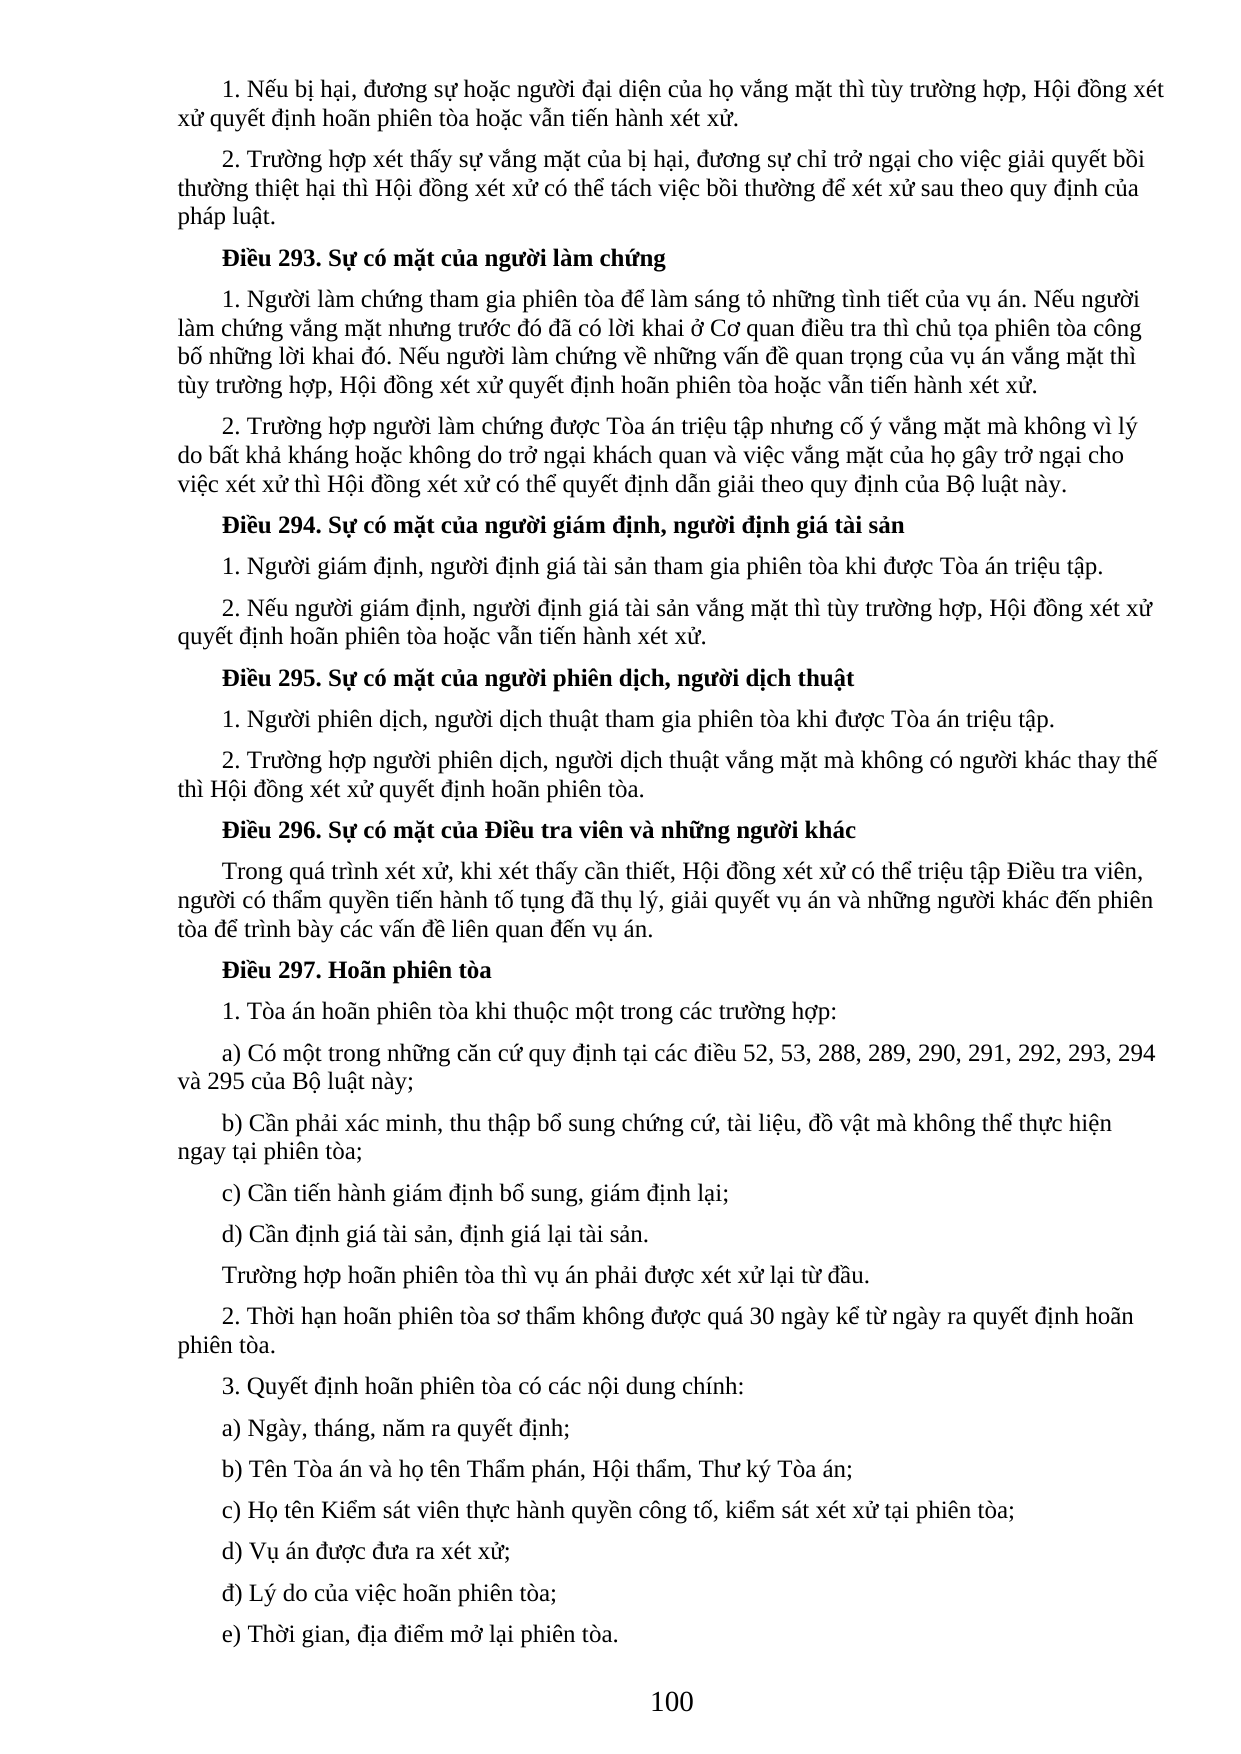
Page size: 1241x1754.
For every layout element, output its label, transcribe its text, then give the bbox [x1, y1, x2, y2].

text 3. Quyết định hoãn phiên tòa có các nội dung chính: [177, 1371, 1166, 1400]
text e) Thời gian, địa điểm mở lại phiên tòa. [177, 1619, 1166, 1648]
text c) Cần tiến hành giám định bổ sung, giám định lại; [177, 1178, 1166, 1206]
text 1. Người làm chứng tham gia phiên tòa để làm sáng tỏ những tình tiết của vụ án. Nếu người làm chứng vắng mặt nhưng trước đó đã có lời khai ở Cơ quan điều tra thì chủ tọa phiên tòa công bố những lời khai đó. Nếu người làm chứng về những vấn đề quan trọng của vụ án vắng mặt thì tùy trường hợp, Hội đồng xét xử quyết định hoãn phiên tòa hoặc vẫn tiến hành xét xử. [177, 284, 1166, 399]
text 1. Tòa án hoãn phiên tòa khi thuộc một trong các trường hợp: [177, 996, 1166, 1025]
text Điều 295. Sự có mặt của người phiên dịch, người dịch thuật [177, 663, 1166, 691]
text 1. Người giám định, người định giá tài sản tham gia phiên tòa khi được Tòa án triệu tập. [177, 551, 1166, 580]
text Điều 296. Sự có mặt của Điều tra viên và những người khác [177, 815, 1166, 844]
text d) Vụ án được đưa ra xét xử; [177, 1536, 1166, 1565]
text đ) Lý do của việc hoãn phiên tòa; [177, 1578, 1166, 1606]
text 2. Trường hợp người làm chứng được Tòa án triệu tập nhưng cố ý vắng mặt mà không vì lý do bất khả kháng hoặc không do trở ngại khách quan và việc vắng mặt của họ gây trở ngại cho việc xét xử thì Hội đồng xét xử có thể quyết định dẫn giải theo quy định của Bộ luật này. [177, 411, 1166, 498]
text a) Có một trong những căn cứ quy định tại các điều 52, 53, 288, 289, 290, 291, 292, 293, 294 và 295 của Bộ luật này; [177, 1038, 1166, 1095]
text b) Tên Tòa án và họ tên Thẩm phán, Hội thẩm, Thư ký Tòa án; [177, 1454, 1166, 1483]
text c) Họ tên Kiểm sát viên thực hành quyền công tố, kiểm sát xét xử tại phiên tòa; [177, 1495, 1166, 1524]
text b) Cần phải xác minh, thu thập bổ sung chứng cứ, tài liệu, đồ vật mà không thể thực hiện ngay tại phiên tòa; [177, 1108, 1166, 1165]
text 2. Trường hợp xét thấy sự vắng mặt của bị hại, đương sự chỉ trở ngại cho việc giải quyết bồi thường thiệt hại thì Hội đồng xét xử có thể tách việc bồi thường để xét xử sau theo quy định của pháp luật. [177, 144, 1166, 230]
text Trường hợp hoãn phiên tòa thì vụ án phải được xét xử lại từ đầu. [177, 1260, 1166, 1289]
text 1. Nếu bị hại, đương sự hoặc người đại diện của họ vắng mặt thì tùy trường hợp, Hội đồng xét xử quyết định hoãn phiên tòa hoặc vẫn tiến hành xét xử. [177, 74, 1166, 131]
text Trong quá trình xét xử, khi xét thấy cần thiết, Hội đồng xét xử có thể triệu tập Điều tra viên, người có thẩm quyền tiến hành tố tụng đã thụ lý, giải quyết vụ án và những người khác đến phiên tòa để trình bày các vấn đề liên quan đến vụ án. [177, 856, 1166, 943]
text 1. Người phiên dịch, người dịch thuật tham gia phiên tòa khi được Tòa án triệu tập. [177, 704, 1166, 733]
text 2. Nếu người giám định, người định giá tài sản vắng mặt thì tùy trường hợp, Hội đồng xét xử quyết định hoãn phiên tòa hoặc vẫn tiến hành xét xử. [177, 593, 1166, 650]
text a) Ngày, tháng, năm ra quyết định; [177, 1413, 1166, 1441]
text Điều 297. Hoãn phiên tòa [177, 955, 1166, 984]
text d) Cần định giá tài sản, định giá lại tài sản. [177, 1219, 1166, 1248]
text 2. Thời hạn hoãn phiên tòa sơ thẩm không được quá 30 ngày kể từ ngày ra quyết định hoãn phiên tòa. [177, 1301, 1166, 1359]
text Điều 294. Sự có mặt của người giám định, người định giá tài sản [177, 510, 1166, 539]
text 2. Trường hợp người phiên dịch, người dịch thuật vắng mặt mà không có người khác thay thế thì Hội đồng xét xử quyết định hoãn phiên tòa. [177, 745, 1166, 803]
text Điều 293. Sự có mặt của người làm chứng [177, 243, 1166, 271]
